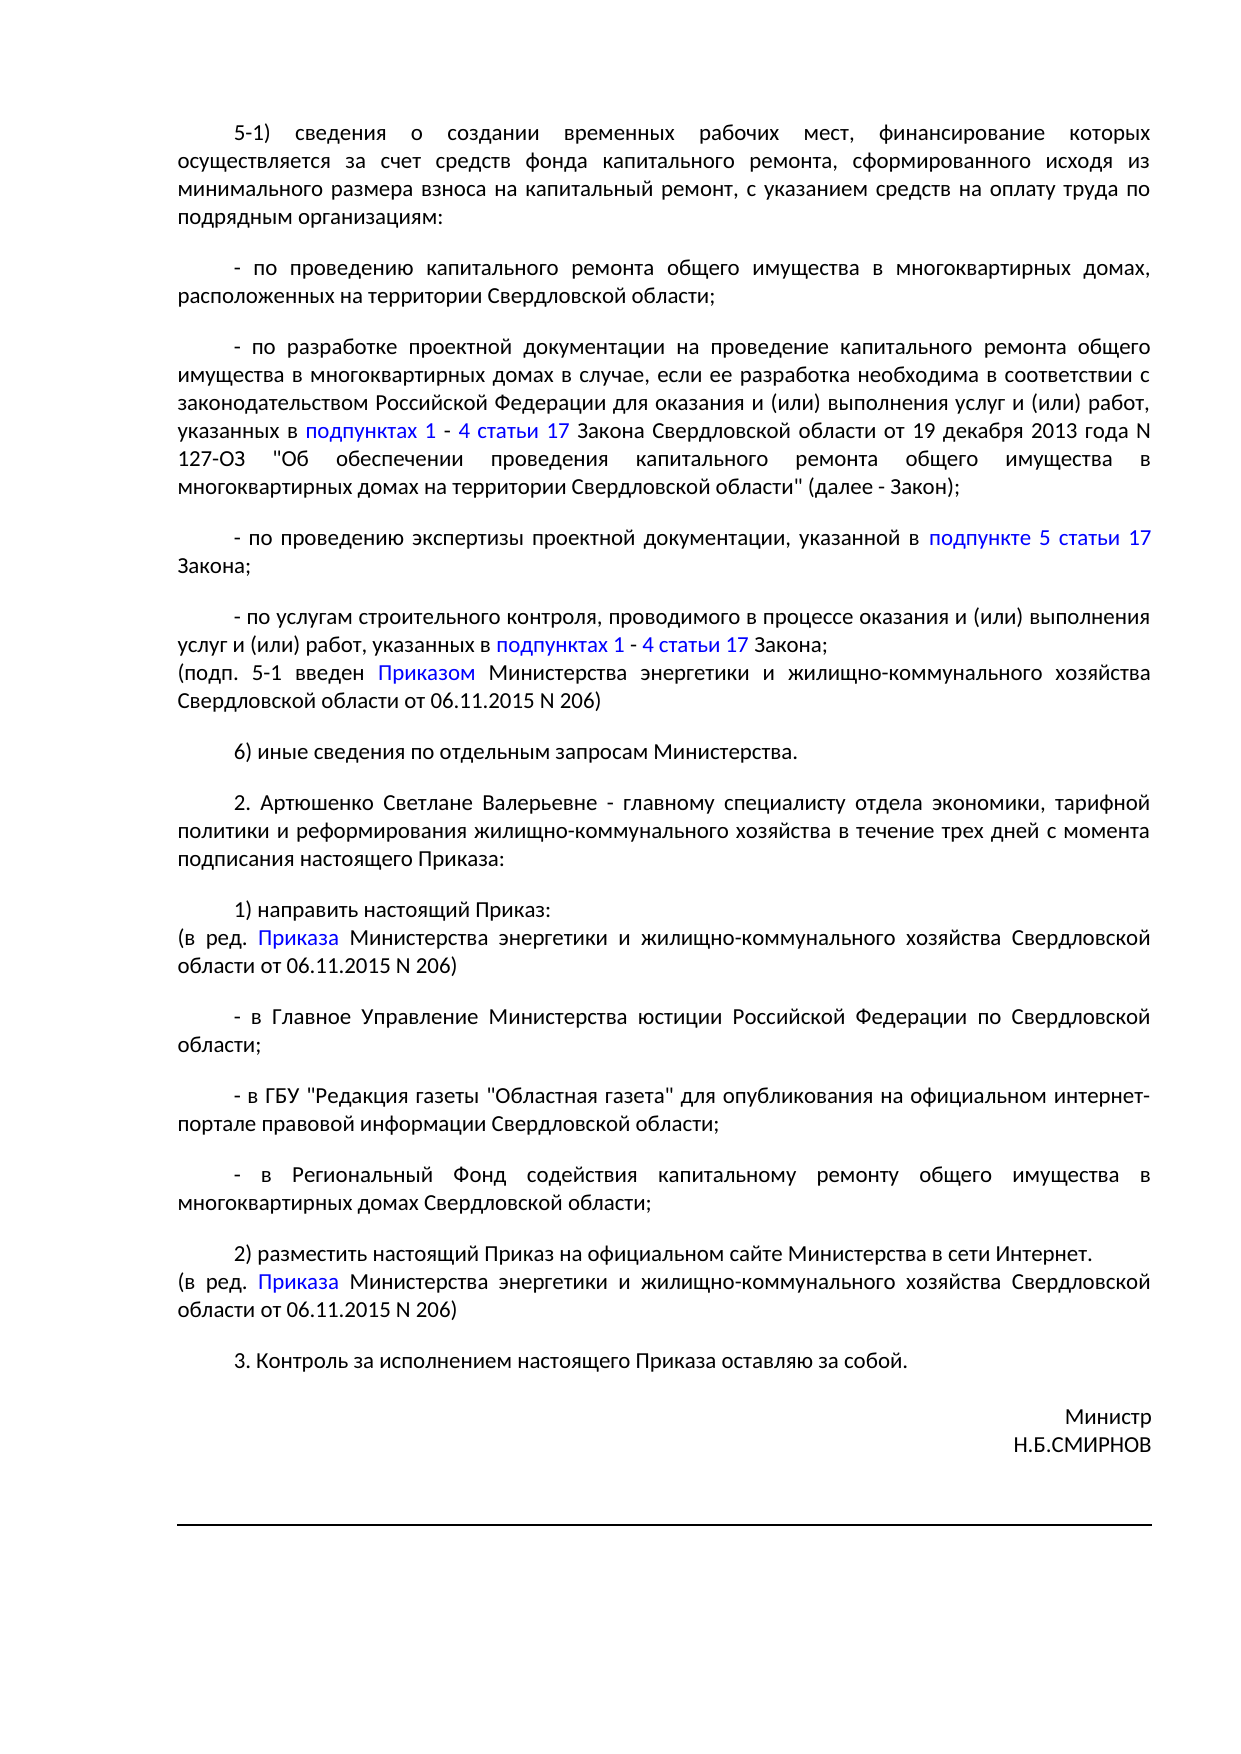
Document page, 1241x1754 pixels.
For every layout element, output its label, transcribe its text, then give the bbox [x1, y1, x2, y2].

text 1) направить настоящий Приказ: [177, 895, 1152, 923]
text (в ред. Приказа Министерства энергетики и жилищно-коммунального хозяйства Свердловской области от 06.11.2015 N 206) [177, 923, 1152, 979]
text - в Главное Управление Министерства юстиции Российской Федерации по Свердловской области; [177, 1002, 1152, 1058]
text - по проведению экспертизы проектной документации, указанной в подпункте 5 статьи 17 Закона; [177, 523, 1152, 579]
text Н.Б.СМИРНОВ [177, 1430, 1152, 1458]
text (подп. 5-1 введен Приказом Министерства энергетики и жилищно-коммунального хозяйства Свердловской области от 06.11.2015 N 206) [177, 658, 1152, 714]
text 2. Артюшенко Светлане Валерьевне - главному специалисту отдела экономики, тарифной политики и реформирования жилищно-коммунального хозяйства в течение трех дней с момента подписания настоящего Приказа: [177, 788, 1152, 872]
text - по проведению капитального ремонта общего имущества в многоквартирных домах, расположенных на территории Свердловской области; [177, 253, 1152, 309]
text 3. Контроль за исполнением настоящего Приказа оставляю за собой. [177, 1346, 1152, 1374]
text Министр [177, 1402, 1152, 1430]
text (в ред. Приказа Министерства энергетики и жилищно-коммунального хозяйства Свердловской области от 06.11.2015 N 206) [177, 1267, 1152, 1323]
text - по разработке проектной документации на проведение капитального ремонта общего имущества в многоквартирных домах в случае, если ее разработка необходима в соответствии с законодательством Российской Федерации для оказания и (или) выполнения услуг и (или) работ, указанных в подпунктах 1 - 4 статьи 17 Закона Свердловской области от 19 декабря 2013 года N 127-ОЗ "Об обеспечении проведения капитального ремонта общего имущества в многоквартирных домах на территории Свердловской области" (далее - Закон); [177, 332, 1152, 500]
text 2) разместить настоящий Приказ на официальном сайте Министерства в сети Интернет. [177, 1239, 1152, 1267]
text - по услугам строительного контроля, проводимого в процессе оказания и (или) выполнения услуг и (или) работ, указанных в подпунктах 1 - 4 статьи 17 Закона; [177, 602, 1152, 658]
text 5-1) сведения о создании временных рабочих мест, финансирование которых осуществляется за счет средств фонда капитального ремонта, сформированного исходя из минимального размера взноса на капитальный ремонт, с указанием средств на оплату труда по подрядным организациям: [177, 118, 1152, 230]
text - в Региональный Фонд содействия капитальному ремонту общего имущества в многоквартирных домах Свердловской области; [177, 1160, 1152, 1216]
text 6) иные сведения по отдельным запросам Министерства. [177, 737, 1152, 765]
text - в ГБУ "Редакция газеты "Областная газета" для опубликования на официальном интернет-портале правовой информации Свердловской области; [177, 1081, 1152, 1137]
